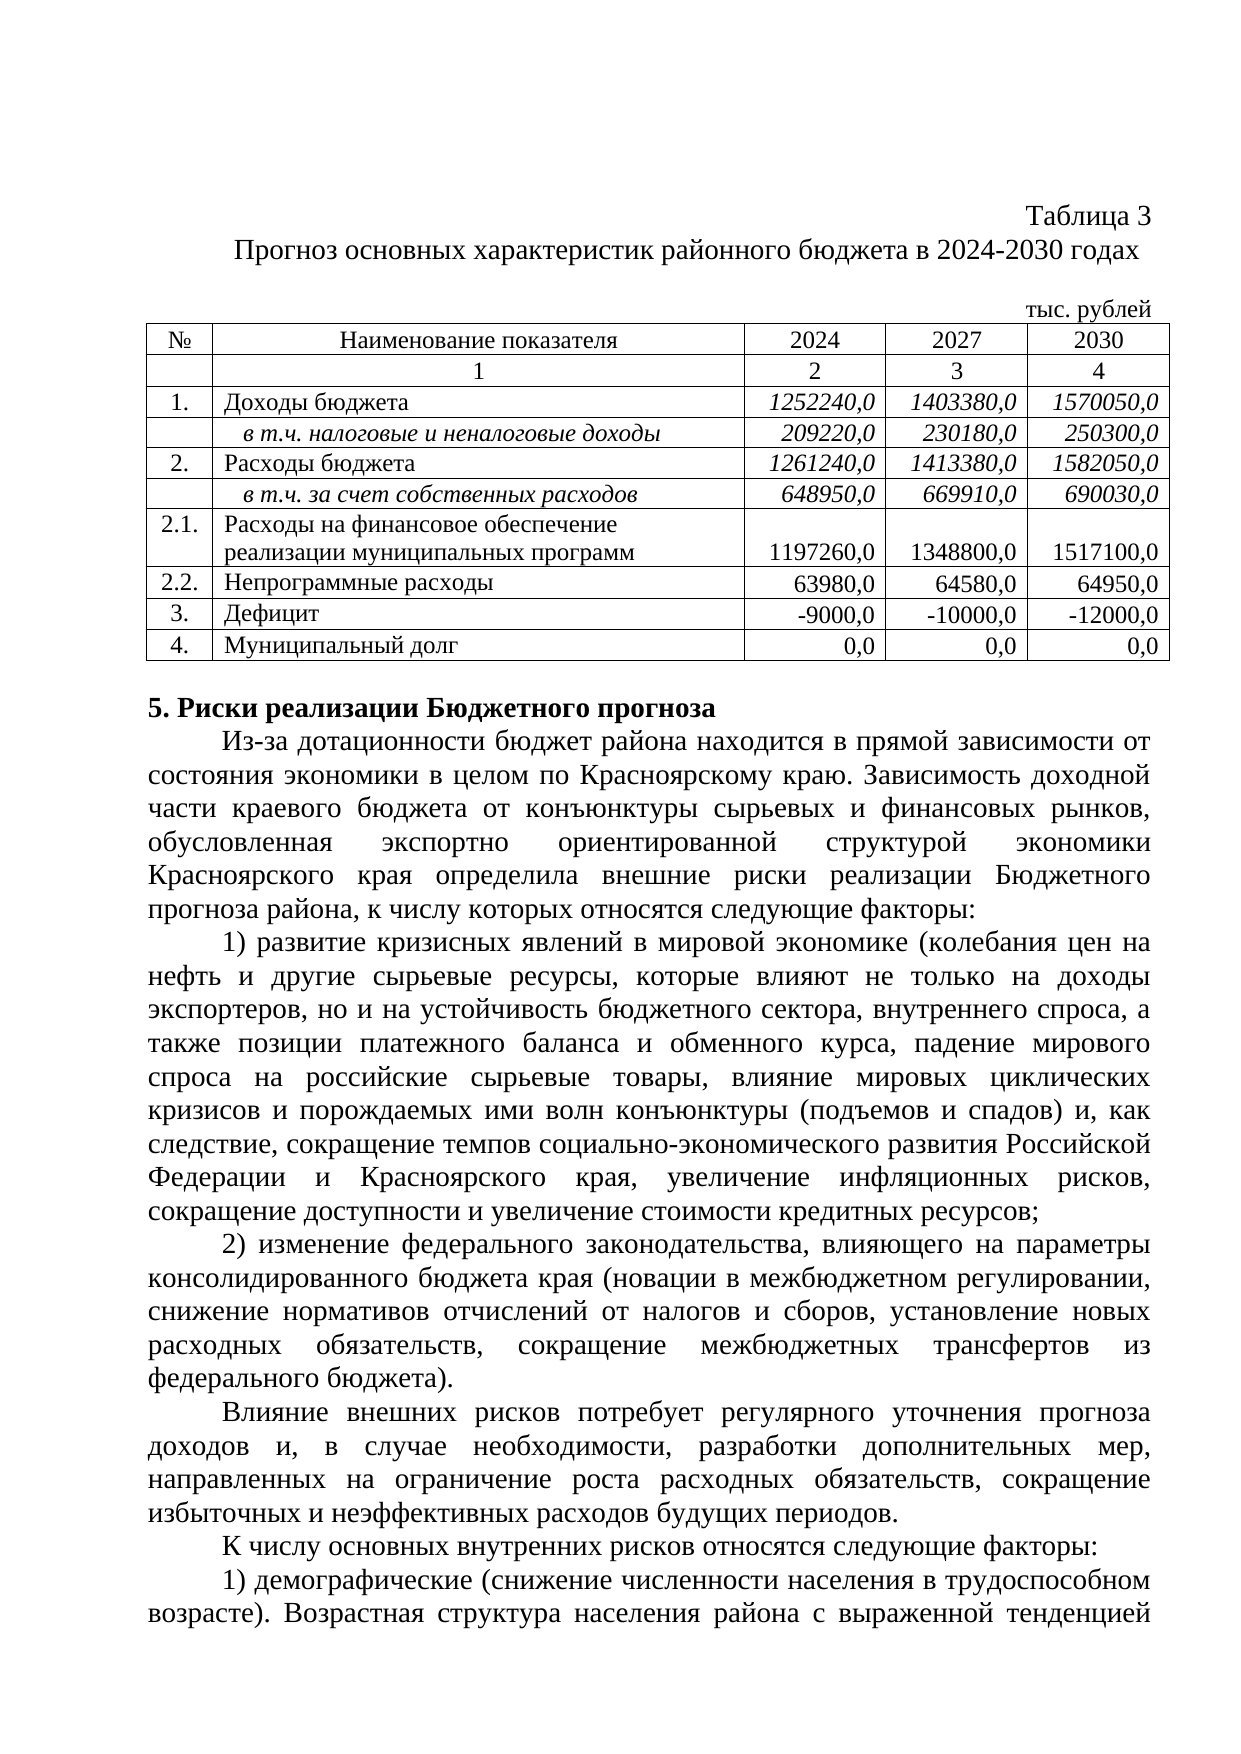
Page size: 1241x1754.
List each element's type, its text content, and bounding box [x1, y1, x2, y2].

table_cell Дефицит [213, 599, 744, 629]
table_cell в т.ч. налоговые и неналоговые доходы [213, 418, 744, 447]
table_cell 250300,0 [1028, 418, 1169, 447]
table_header Наименование показателя [213, 324, 744, 354]
table_cell Расходы на финансовое обеспечение реализации муниципальных программ [213, 509, 744, 566]
table_header 2030 [1028, 324, 1169, 354]
table_cell Доходы бюджета [213, 387, 744, 417]
table_cell 1348800,0 [886, 509, 1027, 566]
text К числу основных внутренних рисков относятся следующие факторы: [148, 1528, 1152, 1562]
table_cell 2.1. [147, 509, 212, 566]
table_cell 2. [147, 448, 212, 478]
table_cell 2.2. [147, 567, 212, 597]
table_cell 230180,0 [886, 418, 1027, 447]
table_cell 64950,0 [1028, 567, 1169, 597]
table_cell 64580,0 [886, 567, 1027, 597]
table_cell 1403380,0 [886, 387, 1027, 417]
table_cell 1517100,0 [1028, 509, 1169, 566]
text Таблица 3 [148, 198, 1152, 232]
table_cell Муниципальный долг [213, 630, 744, 660]
table_cell [147, 355, 212, 386]
table_header 2027 [886, 324, 1027, 354]
table_cell 0,0 [1028, 630, 1169, 660]
table_cell 2 [745, 355, 885, 386]
table_cell 690030,0 [1028, 479, 1169, 508]
text Влияние внешних рисков потребует регулярного уточнения прогноза доходов и, в случае необходимости, разработки дополнительных мер, направленных на ограничение роста расходных обязательств, сокращение избыточных и неэффективных расходов будущих периодов. [148, 1394, 1152, 1528]
table_cell [147, 479, 212, 508]
table_cell 1. [147, 387, 212, 417]
table_cell -12000,0 [1028, 599, 1169, 629]
table_cell 4. [147, 630, 212, 660]
table_cell 669910,0 [886, 479, 1027, 508]
table_cell 1197260,0 [745, 509, 885, 566]
table_cell 1252240,0 [745, 387, 885, 417]
table_cell в т.ч. за счет собственных расходов [213, 479, 744, 508]
table_cell -10000,0 [886, 599, 1027, 629]
table_cell 63980,0 [745, 567, 885, 597]
table_cell -9000,0 [745, 599, 885, 629]
table_cell 0,0 [745, 630, 885, 660]
table_cell 3 [886, 355, 1027, 386]
text Из-за дотационности бюджет района находится в прямой зависимости от состояния экономики в целом по Красноярскому краю. Зависимость доходной части краевого бюджета от конъюнктуры сырьевых и финансовых рынков, обусловленная экспортно ориентированной структурой экономики Красноярского края определила внешние риски реализации Бюджетного прогноза района, к числу которых относятся следующие факторы: [148, 723, 1152, 924]
table_cell 648950,0 [745, 479, 885, 508]
table_cell 0,0 [886, 630, 1027, 660]
table_header 2024 [745, 324, 885, 354]
table_cell Расходы бюджета [213, 448, 744, 478]
table_cell 1 [213, 355, 744, 386]
table_cell Непрограммные расходы [213, 567, 744, 597]
text 1) развитие кризисных явлений в мировой экономике (колебания цен на нефть и другие сырьевые ресурсы, которые влияют не только на доходы экспортеров, но и на устойчивость бюджетного сектора, внутреннего спроса, а также позиции платежного баланса и обменного курса, падение мирового спроса на российские сырьевые товары, влияние мировых циклических кризисов и порождаемых ими волн конъюнктуры (подъемов и спадов) и, как следствие, сокращение темпов социально-экономического развития Российской Федерации и Красноярского края, увеличение инфляционных рисков, сокращение доступности и увеличение стоимости кредитных ресурсов; [148, 924, 1152, 1226]
table_cell 1261240,0 [745, 448, 885, 478]
table_cell 1570050,0 [1028, 387, 1169, 417]
table_cell 1413380,0 [886, 448, 1027, 478]
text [148, 1562, 1152, 1629]
text 5. Риски реализации Бюджетного прогноза [148, 690, 1152, 723]
table_header № [147, 324, 212, 354]
text тыс. рублей [148, 294, 1152, 323]
text Прогноз основных характеристик районного бюджета в 2024-2030 годах [148, 232, 1152, 266]
table_cell 1582050,0 [1028, 448, 1169, 478]
text 2) изменение федерального законодательства, влияющего на параметры консолидированного бюджета края (новации в межбюджетном регулировании, снижение нормативов отчислений от налогов и сборов, установление новых расходных обязательств, сокращение межбюджетных трансфертов из федерального бюджета). [148, 1226, 1152, 1394]
table_cell 209220,0 [745, 418, 885, 447]
table_cell [147, 418, 212, 447]
table_cell 4 [1028, 355, 1169, 386]
table_cell 3. [147, 599, 212, 629]
